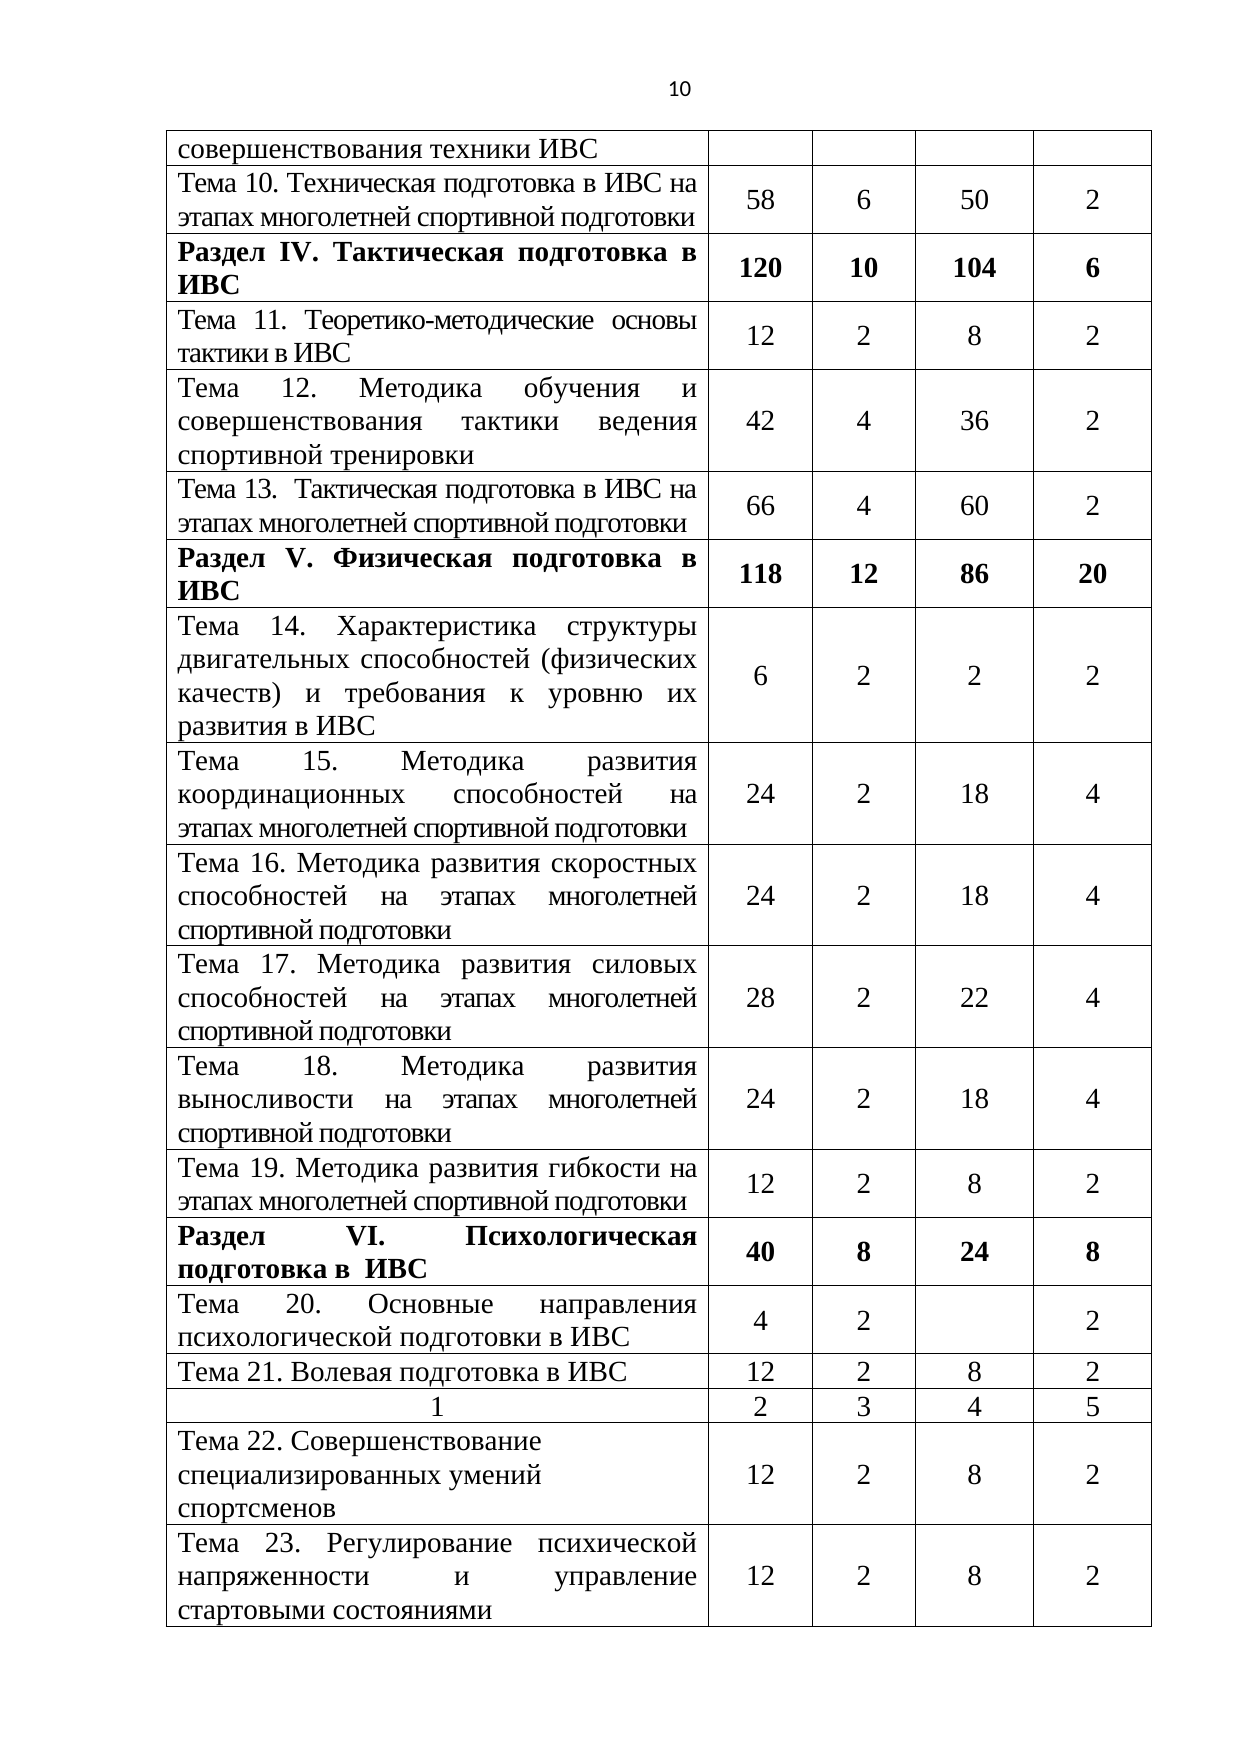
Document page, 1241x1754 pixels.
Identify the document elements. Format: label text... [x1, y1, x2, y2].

table_cell 6 [1034, 234, 1151, 301]
table_cell 8 [916, 1150, 1033, 1217]
table_cell 4 [813, 370, 915, 471]
table_cell 8 [916, 1423, 1033, 1524]
table_cell 2 [1034, 608, 1151, 742]
table_cell 66 [709, 472, 812, 539]
table_cell 2 [813, 1150, 915, 1217]
table_cell 2 [813, 302, 915, 369]
table_cell Тема 15. Методика развития координационных способностей на этапах многолетней спортивной подготовки [167, 743, 708, 844]
table_cell 8 [916, 1354, 1033, 1388]
table_cell 12 [709, 302, 812, 369]
table_cell 2 [813, 845, 915, 945]
table_cell 2 [813, 1286, 915, 1353]
table_cell 20 [1034, 540, 1151, 607]
table_cell 8 [1034, 1218, 1151, 1285]
table_cell 2 [813, 1354, 915, 1388]
table_cell 118 [709, 540, 812, 607]
table_cell 2 [1034, 166, 1151, 233]
table_cell 2 [1034, 302, 1151, 369]
table_cell 1 [167, 1389, 708, 1422]
table_cell 24 [709, 1048, 812, 1149]
table_cell 4 [916, 1389, 1033, 1422]
table_cell Тема 23. Регулирование психической напряженности и управление стартовыми состояниями [167, 1525, 708, 1626]
table_cell Раздел IV. Тактическая подготовка в ИВС [167, 234, 708, 301]
table_cell 4 [1034, 1048, 1151, 1149]
table_cell 2 [1034, 1286, 1151, 1353]
table_cell 28 [709, 946, 812, 1047]
table_cell Тема 18. Методика развития выносливости на этапах многолетней спортивной подготовки [167, 1048, 708, 1149]
table_cell Тема 16. Методика развития скоростных способностей на этапах многолетней спортивной подготовки [167, 845, 708, 945]
table_cell 2 [813, 608, 915, 742]
table_cell 2 [1034, 1354, 1151, 1388]
table_cell 2 [1034, 1525, 1151, 1626]
table_cell 22 [916, 946, 1033, 1047]
table_cell 36 [916, 370, 1033, 471]
table_cell 2 [1034, 1423, 1151, 1524]
table_cell 12 [813, 540, 915, 607]
table_cell 12 [709, 1354, 812, 1388]
table_cell Тема 19. Методика развития гибкости на этапах многолетней спортивной подготовки [167, 1150, 708, 1217]
table_cell 2 [1034, 370, 1151, 471]
table_cell 2 [1034, 472, 1151, 539]
table_cell 54 [709, 131, 812, 164]
table_cell Тема 14. Характеристика структуры двигательных способностей (физических качеств) и требования к уровню их развития в ИВС [167, 608, 708, 742]
table_cell 4 [1034, 743, 1151, 844]
table_cell 18 [916, 743, 1033, 844]
table_cell Тема 12. Методика обучения и совершенствования тактики ведения спортивной тренировки [167, 370, 708, 471]
table_cell Тема 21. Волевая подготовка в ИВС [167, 1354, 708, 1388]
table_cell 104 [916, 234, 1033, 301]
table_cell 6 [709, 608, 812, 742]
table_cell 4 [813, 472, 915, 539]
table_cell 8 [916, 302, 1033, 369]
table_cell 3 [813, 1389, 915, 1422]
table_cell 4 [813, 131, 915, 164]
table_cell Тема 11. Теоретико-методические основы тактики в ИВС [167, 302, 708, 369]
table_cell 42 [709, 370, 812, 471]
table_cell Раздел VI. Психологическая подготовка в ИВС [167, 1218, 708, 1285]
table_cell Тема 20. Основные направления психологической подготовки в ИВС [167, 1286, 708, 1353]
table_cell 60 [916, 472, 1033, 539]
table_cell 24 [709, 845, 812, 945]
table_cell 2 [709, 1389, 812, 1422]
table_cell 50 [916, 166, 1033, 233]
table_cell 4 [1034, 946, 1151, 1047]
table_cell Тема 10. Техническая подготовка в ИВС на этапах многолетней спортивной подготовки [167, 166, 708, 233]
table_cell 10 [813, 234, 915, 301]
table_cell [167, 131, 708, 164]
table_cell 18 [916, 1048, 1033, 1149]
table_cell [916, 1286, 1033, 1353]
table_cell 5 [1034, 1389, 1151, 1422]
table_cell Раздел V. Физическая подготовка в ИВС [167, 540, 708, 607]
table_cell 58 [709, 166, 812, 233]
table_cell 2 [813, 946, 915, 1047]
table_cell 12 [709, 1150, 812, 1217]
table_cell 4 [1034, 845, 1151, 945]
table_cell 4 [709, 1286, 812, 1353]
table_cell 2 [916, 608, 1033, 742]
table_cell 2 [813, 1048, 915, 1149]
table_cell 2 [1034, 1150, 1151, 1217]
table_cell 12 [709, 1423, 812, 1524]
table_cell 8 [813, 1218, 915, 1285]
table_cell 18 [916, 845, 1033, 945]
table_cell Тема 17. Методика развития силовых способностей на этапах многолетней спортивной подготовки [167, 946, 708, 1047]
table_cell 2 [813, 1525, 915, 1626]
table_cell 86 [916, 540, 1033, 607]
table_cell 6 [813, 166, 915, 233]
table_cell 2 [813, 1423, 915, 1524]
table_cell Тема 22. Совершенствование специализированных умений спортсменов [167, 1423, 708, 1524]
table_cell 8 [916, 1525, 1033, 1626]
table_cell 24 [709, 743, 812, 844]
table_cell 120 [709, 234, 812, 301]
table_cell 2 [1034, 131, 1151, 164]
table_cell Тема 13. Тактическая подготовка в ИВС на этапах многолетней спортивной подготовки [167, 472, 708, 539]
table_cell 48 [916, 131, 1033, 164]
table_cell 2 [813, 743, 915, 844]
table_cell 24 [916, 1218, 1033, 1285]
table_cell 12 [709, 1525, 812, 1626]
table_cell 40 [709, 1218, 812, 1285]
